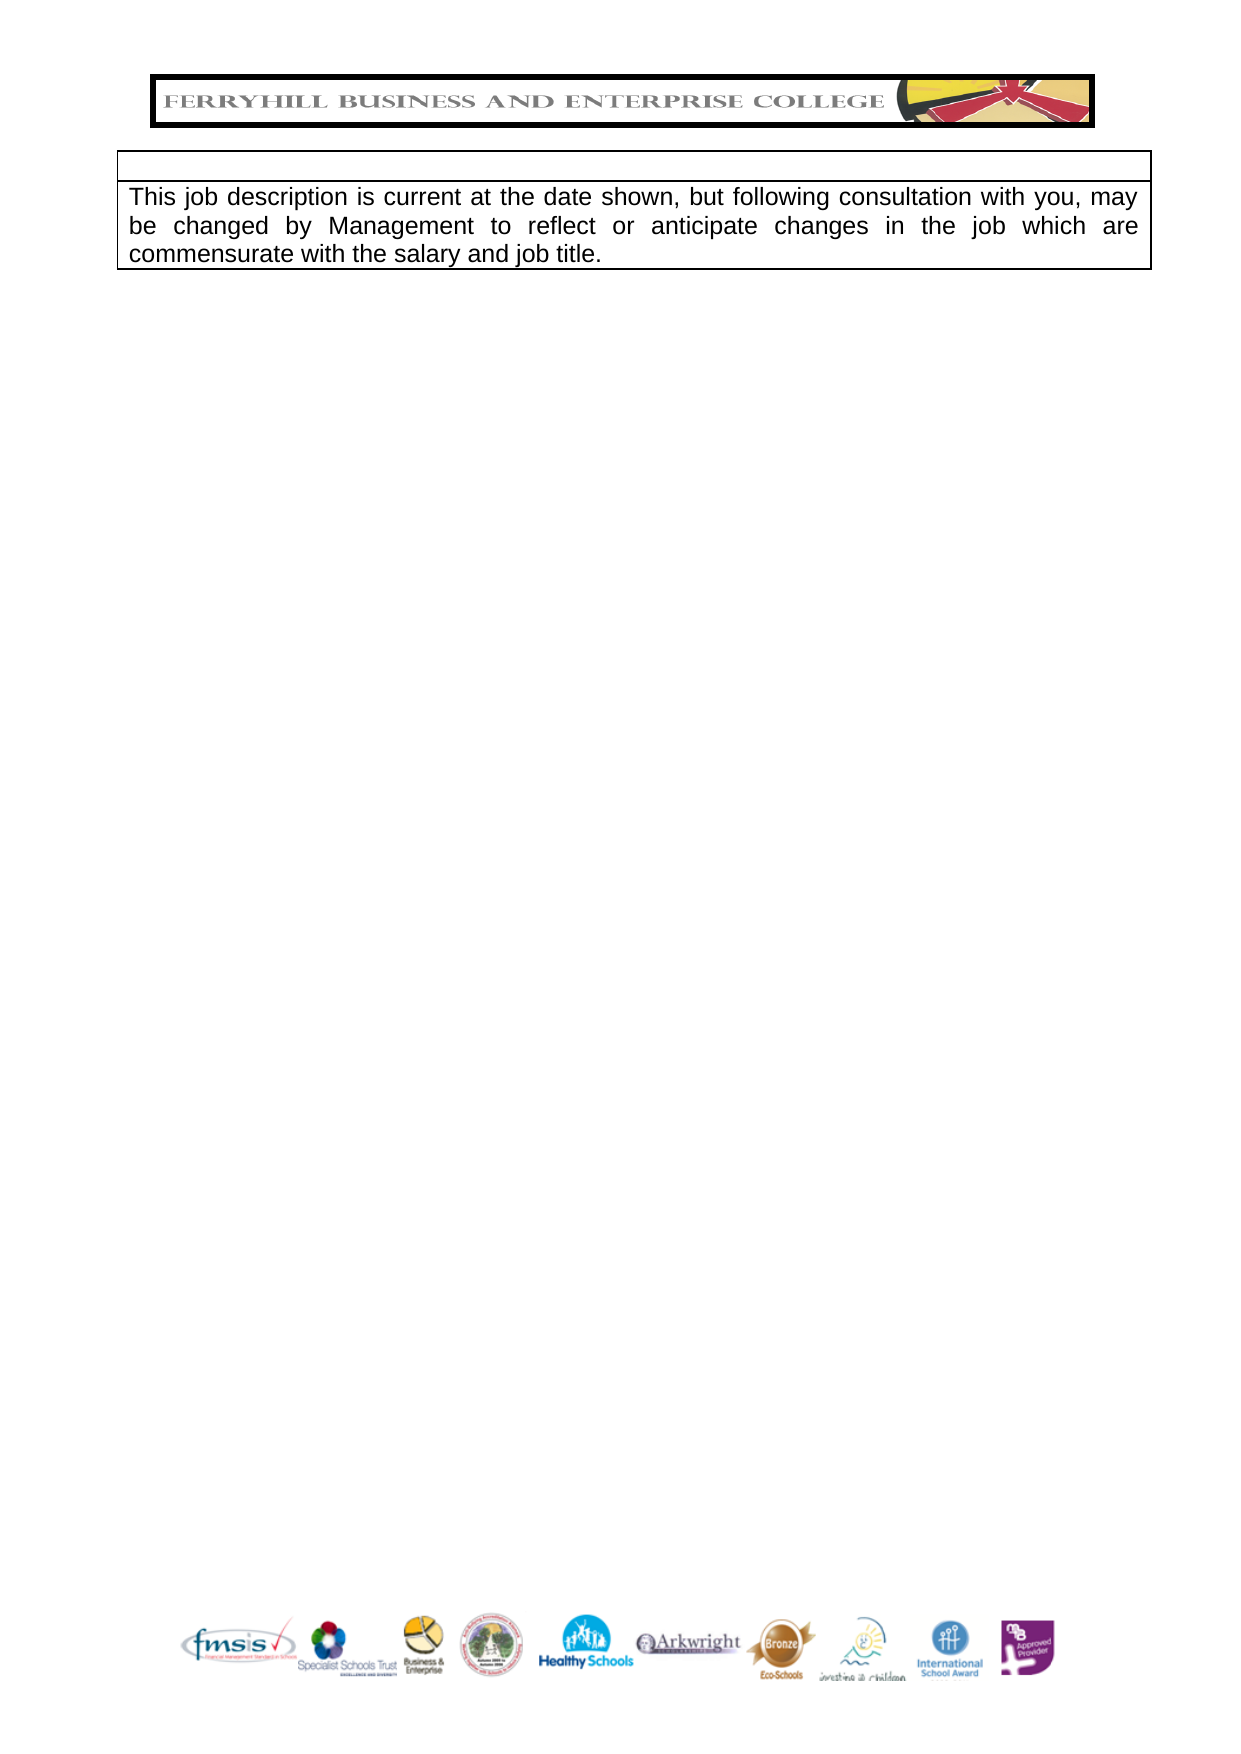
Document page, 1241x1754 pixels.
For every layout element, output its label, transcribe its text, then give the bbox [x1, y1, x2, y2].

table_header [118, 152, 1150, 180]
picture [156, 80, 1089, 122]
table_cell This job description is current at the date shown, but following consultation with you, may be changed by Management to reflect or anticipate changes in the job which are commensurate with the salary and job title. [118, 182, 1150, 268]
picture [150, 1611, 1091, 1681]
